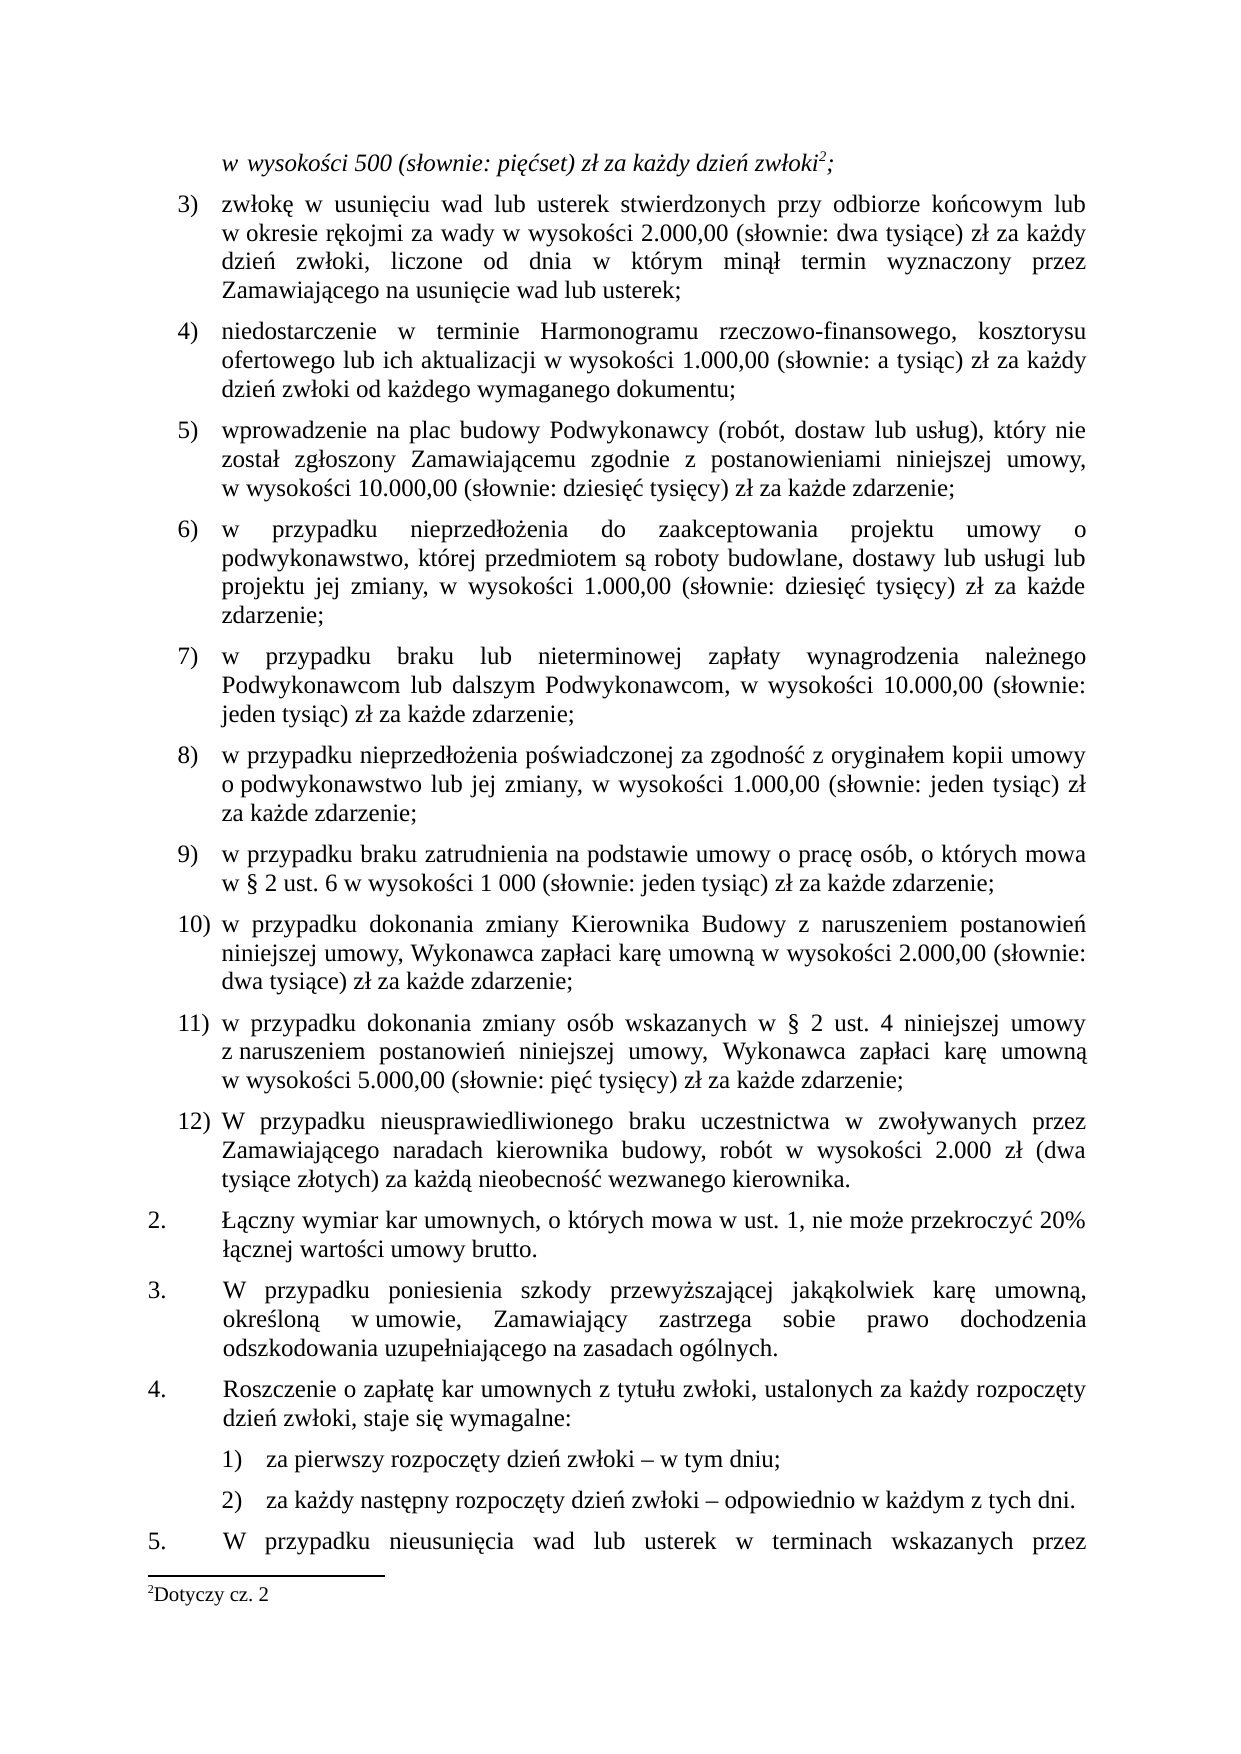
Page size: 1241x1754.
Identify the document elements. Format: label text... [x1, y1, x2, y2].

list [177, 148, 1087, 176]
list za pierwszy rozpoczęty dzień zwłoki – w tym dniu; [221, 1444, 1087, 1473]
list Łączny wymiar kar umownych, o których mowa w ust. 1, nie może przekroczyć 20% łącznej wartości umowy brutto. [148, 1205, 1087, 1263]
list w przypadku braku zatrudnienia na podstawie umowy o pracę osób, o których mowa w § 2 ust. 6 w wysokości 1 000 (słownie: jeden tysiąc) zł za każde zdarzenie; [177, 839, 1087, 896]
list w przypadku dokonania zmiany osób wskazanych w § 2 ust. 4 niniejszej umowy z naruszeniem postanowień niniejszej umowy, Wykonawca zapłaci karę umowną w wysokości 5.000,00 (słownie: pięć tysięcy) zł za każde zdarzenie; [177, 1008, 1087, 1094]
list w przypadku nieprzedłożenia do zaakceptowania projektu umowy o podwykonawstwo, której przedmiotem są roboty budowlane, dostawy lub usługi lub projektu jej zmiany, w wysokości 1.000,00 (słownie: dziesięć tysięcy) zł za każde zdarzenie; [177, 514, 1087, 629]
list W przypadku poniesienia szkody przewyższającej jakąkolwiek karę umowną, określoną w umowie, Zamawiający zastrzega sobie prawo dochodzenia odszkodowania uzupełniającego na zasadach ogólnych. [148, 1275, 1087, 1361]
list niedostarczenie w terminie Harmonogramu rzeczowo-finansowego, kosztorysu ofertowego lub ich aktualizacji w wysokości 1.000,00 (słownie: a tysiąc) zł za każdy dzień zwłoki od każdego wymaganego dokumentu; [177, 316, 1087, 403]
list w przypadku braku lub nieterminowej zapłaty wynagrodzenia należnego Podwykonawcom lub dalszym Podwykonawcom, w wysokości 10.000,00 (słownie: jeden tysiąc) zł za każde zdarzenie; [177, 641, 1087, 728]
list w przypadku dokonania zmiany Kierownika Budowy z naruszeniem postanowień niniejszej umowy, Wykonawca zapłaci karę umowną w wysokości 2.000,00 (słownie: dwa tysiące) zł za każde zdarzenie; [177, 909, 1087, 995]
list wprowadzenie na plac budowy Podwykonawcy (robót, dostaw lub usług), który nie został zgłoszony Zamawiającemu zgodnie z postanowieniami niniejszej umowy, w wysokości 10.000,00 (słownie: dziesięć tysięcy) zł za każde zdarzenie; [177, 415, 1087, 501]
list Roszczenie o zapłatę kar umownych z tytułu zwłoki, ustalonych za każdy rozpoczęty dzień zwłoki, staje się wymagalne: [148, 1374, 1087, 1431]
list zwłokę w usunięciu wad lub usterek stwierdzonych przy odbiorze końcowym lub w okresie rękojmi za wady w wysokości 2.000,00 (słownie: dwa tysiące) zł za każdy dzień zwłoki, liczone od dnia w którym minął termin wyznaczony przez Zamawiającego na usunięcie wad lub usterek; [177, 189, 1087, 304]
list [148, 1526, 1087, 1555]
list W przypadku nieusprawiedliwionego braku uczestnictwa w zwoływanych przez Zamawiającego naradach kierownika budowy, robót w wysokości 2.000 zł (dwa tysiące złotych) za każdą nieobecność wezwanego kierownika. [177, 1106, 1087, 1193]
list za każdy następny rozpoczęty dzień zwłoki – odpowiednio w każdym z tych dni. [221, 1485, 1087, 1514]
list w przypadku nieprzedłożenia poświadczonej za zgodność z oryginałem kopii umowy o podwykonawstwo lub jej zmiany, w wysokości 1.000,00 (słownie: jeden tysiąc) zł za każde zdarzenie; [177, 740, 1087, 826]
